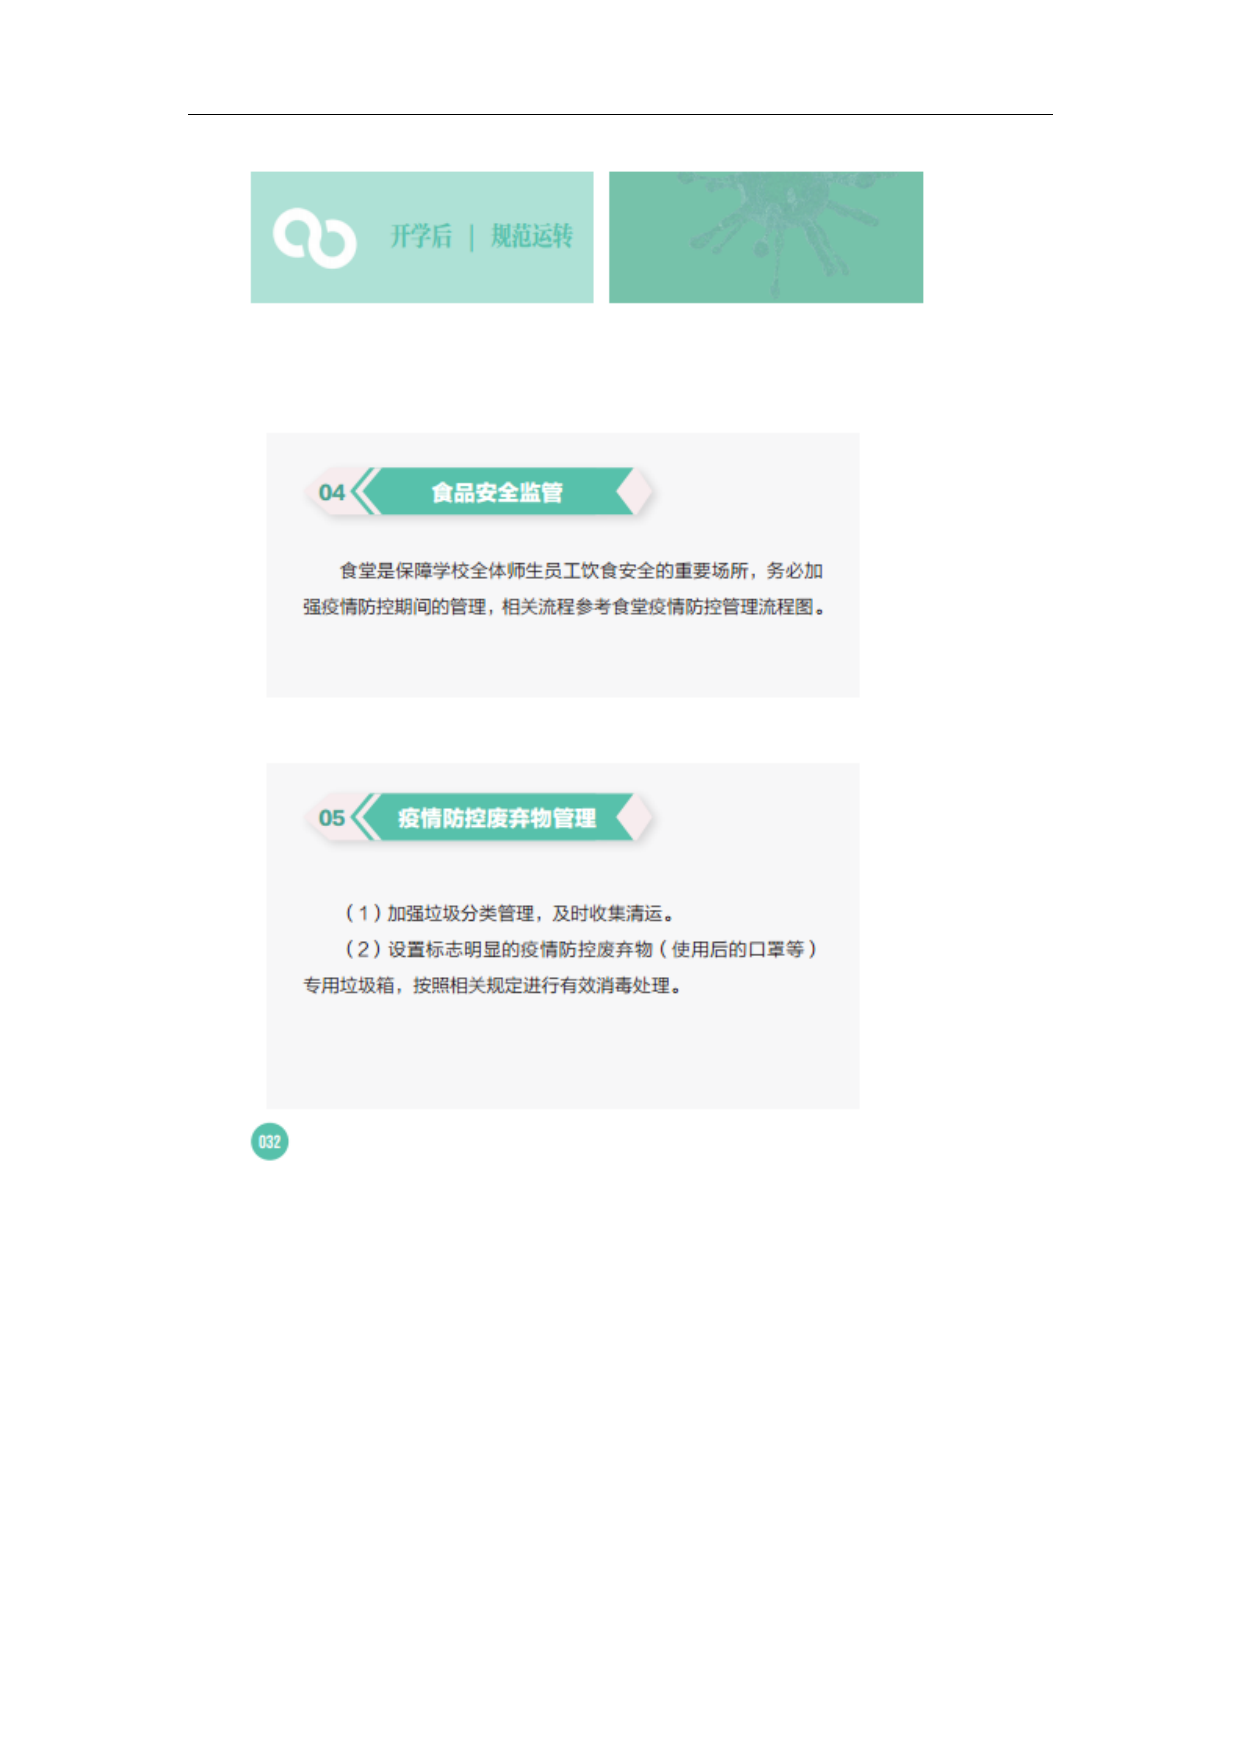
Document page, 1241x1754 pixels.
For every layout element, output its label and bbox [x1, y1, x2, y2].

picture [187, 162, 924, 1164]
